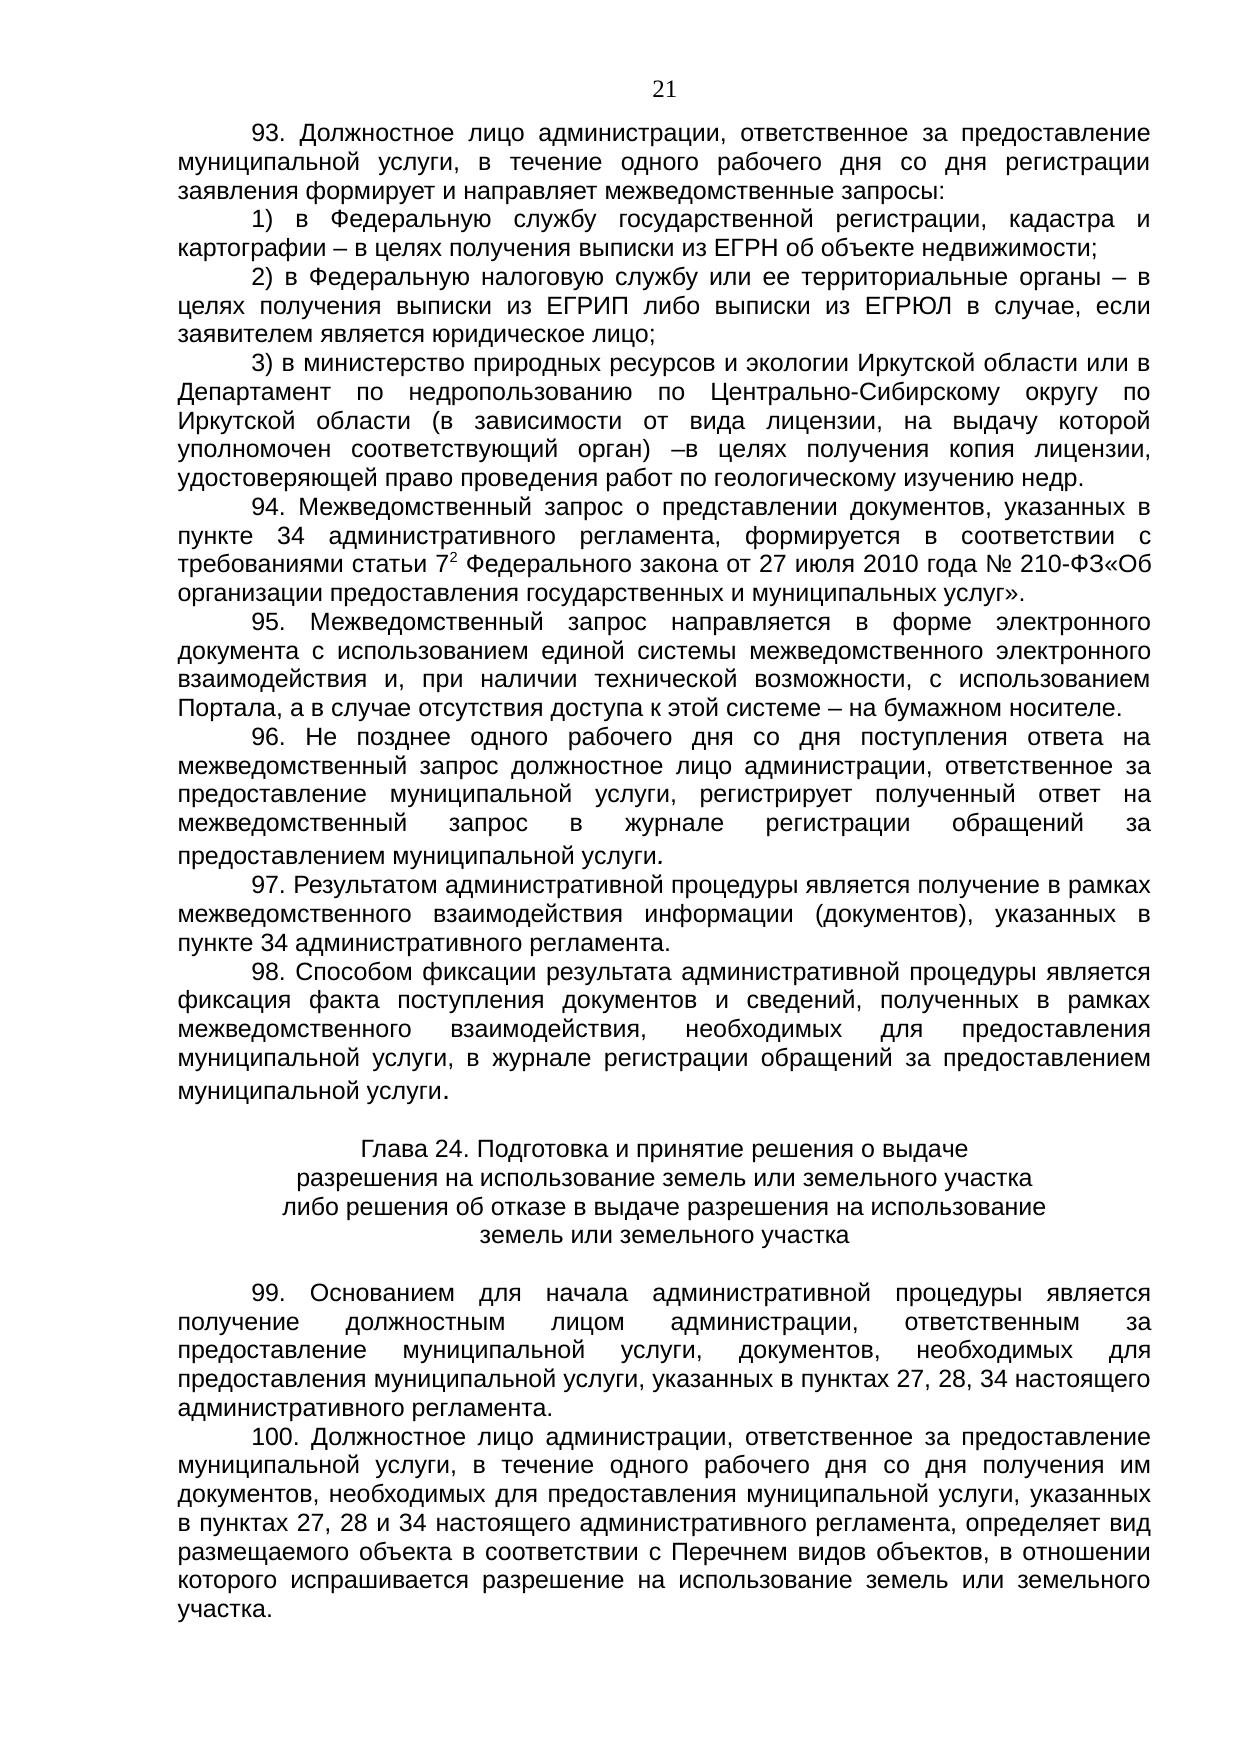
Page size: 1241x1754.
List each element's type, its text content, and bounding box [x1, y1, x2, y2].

text 100. Должностное лицо администрации, ответственное за предоставление муниципальной услуги, в течение одного рабочего дня со дня получения им документов, необходимых для предоставления муниципальной услуги, указанных в пунктах 27, 28 и 34 настоящего административного регламента, определяет вид размещаемого объекта в соответствии с Перечнем видов объектов, в отношении которого испрашивается разрешение на использование земель или земельного участка. [177, 1421, 1152, 1623]
text Глава 24. Подготовка и принятие решения о выдаче разрешения на использование земель или земельного участка [177, 1134, 1152, 1191]
text либо решения об отказе в выдаче разрешения на использование [177, 1191, 1152, 1220]
text земель или земельного участка [177, 1220, 1152, 1249]
text 99. Основанием для начала административной процедуры является получение должностным лицом администрации, ответственным за предоставление муниципальной услуги, документов, необходимых для предоставления муниципальной услуги, указанных в пунктах 27, 28, 34 настоящего административного регламента. [177, 1278, 1152, 1421]
text 97. Результатом административной процедуры является получение в рамках межведомственного взаимодействия информации (документов), указанных в пункте 34 административного регламента. [177, 870, 1152, 957]
text 1) в Федеральную службу государственной регистрации, кадастра и картографии – в целях получения выписки из ЕГРН об объекте недвижимости; [177, 204, 1152, 262]
text 93. Должностное лицо администрации, ответственное за предоставление муниципальной услуги, в течение одного рабочего дня со дня регистрации заявления формирует и направляет межведомственные запросы: [177, 118, 1152, 204]
text 3) в министерство природных ресурсов и экологии Иркутской области или в Департамент по недропользованию по Центрально-Сибирскому округу по Иркутской области (в зависимости от вида лицензии, на выдачу которой уполномочен соответствующий орган) –в целях получения копия лицензии, удостоверяющей право проведения работ по геологическому изучению недр. [177, 348, 1152, 492]
text 94. Межведомственный запрос о представлении документов, указанных в пункте 34 административного регламента, формируется в соответствии с требованиями статьи 72 Федерального закона от 27 июля 2010 года № 210-ФЗ«Об организации предоставления государственных и муниципальных услуг». [177, 492, 1152, 607]
text 95. Межведомственный запрос направляется в форме электронного документа с использованием единой системы межведомственного электронного взаимодействия и, при наличии технической возможности, с использованием Портала, а в случае отсутствия доступа к этой системе – на бумажном носителе. [177, 607, 1152, 722]
text 96. Не позднее одного рабочего дня со дня поступления ответа на межведомственный запрос должностное лицо администрации, ответственное за предоставление муниципальной услуги, регистрирует полученный ответ на межведомственный запрос в журнале регистрации обращений за предоставлением муниципальной услуги. [177, 722, 1152, 870]
text 98. Способом фиксации результата административной процедуры является фиксация факта поступления документов и сведений, полученных в рамках межведомственного взаимодействия, необходимых для предоставления муниципальной услуги, в журнале регистрации обращений за предоставлением муниципальной услуги. [177, 957, 1152, 1105]
text 2) в Федеральную налоговую службу или ее территориальные органы – в целях получения выписки из ЕГРИП либо выписки из ЕГРЮЛ в случае, если заявителем является юридическое лицо; [177, 262, 1152, 348]
